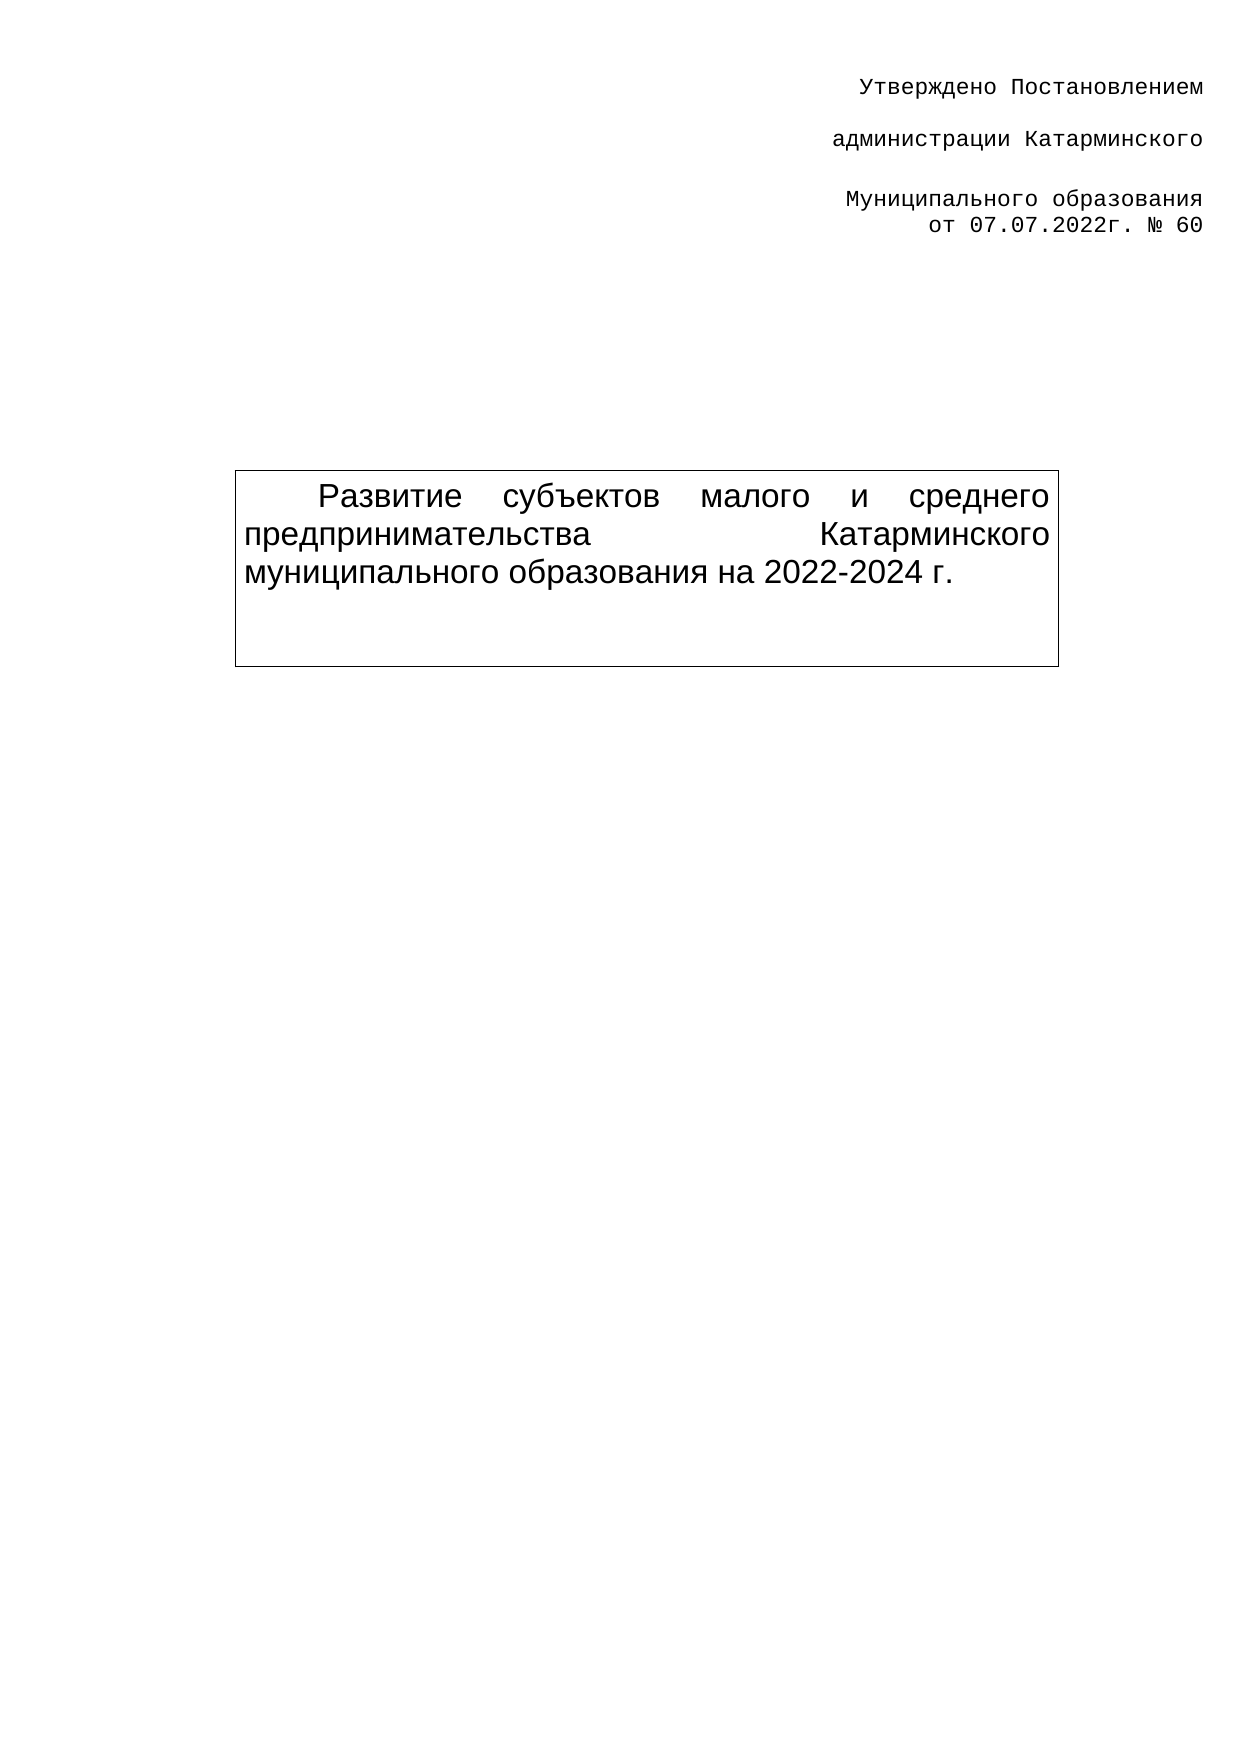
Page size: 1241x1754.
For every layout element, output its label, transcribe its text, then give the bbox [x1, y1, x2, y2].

text Развитие субъектов малого и среднего предпринимательства Катарминского муниципального образования на 2022-2024 г. [236, 473, 1058, 593]
text Муниципального образования от 07.07.2022г. № 60 [37, 153, 1203, 239]
text Утверждено Постановлением администрации Катарминского [37, 76, 1203, 153]
